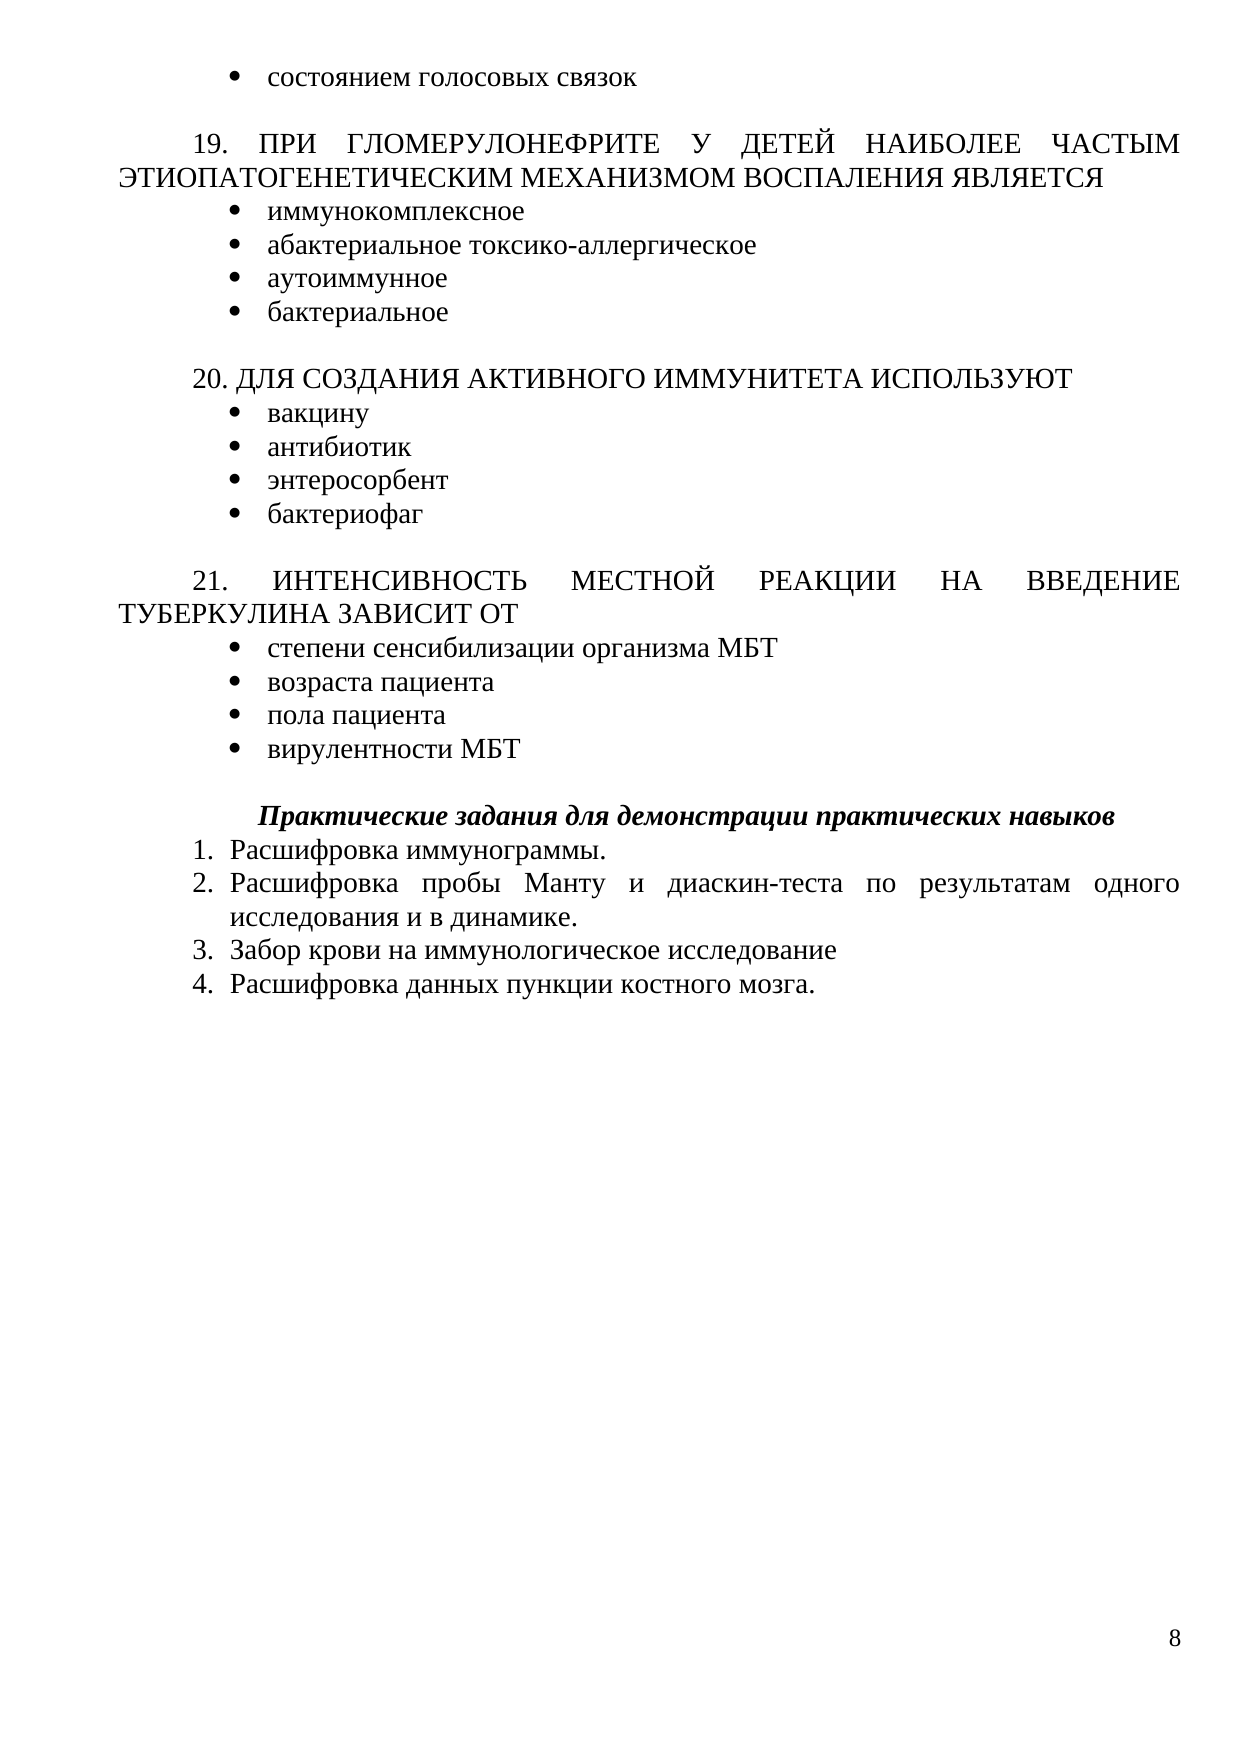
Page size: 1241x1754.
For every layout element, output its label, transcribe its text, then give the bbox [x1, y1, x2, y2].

list бактериальное [229, 294, 1181, 328]
list энтеросорбент [229, 462, 1181, 496]
list абактериальное токсико-аллергическое [229, 227, 1181, 261]
list Расшифровка иммунограммы. [192, 832, 1181, 865]
text 20. ДЛЯ СОЗДАНИЯ АКТИВНОГО ИММУНИТЕТА ИСПОЛЬЗУЮТ [118, 361, 1181, 395]
list вакцину [229, 395, 1181, 429]
list Забор крови на иммунологическое исследование [192, 932, 1181, 966]
list пола пациента [229, 697, 1181, 731]
list вирулентности МБТ [229, 731, 1181, 765]
list антибиотик [229, 429, 1181, 462]
list возраста пациента [229, 664, 1181, 697]
list состоянием голосовых связок [229, 59, 1181, 93]
list аутоиммунное [229, 261, 1181, 294]
list бактериофаг [229, 496, 1181, 529]
list Расшифровка пробы Манту и диаскин-теста по результатам одного исследования и в динамике. [192, 865, 1181, 932]
list степени сенсибилизации организма МБТ [229, 630, 1181, 664]
list иммунокомплексное [229, 193, 1181, 227]
text 21. ИНТЕНСИВНОСТЬ МЕСТНОЙ РЕАКЦИИ НА ВВЕДЕНИЕ ТУБЕРКУЛИНА ЗАВИСИТ ОТ [118, 563, 1181, 630]
text Практические задания для демонстрации практических навыков [118, 798, 1181, 832]
text 19. ПРИ ГЛОМЕРУЛОНЕФРИТЕ У ДЕТЕЙ НАИБОЛЕЕ ЧАСТЫМ ЭТИОПАТОГЕНЕТИЧЕСКИМ МЕХАНИЗМОМ ВОСПАЛЕНИЯ ЯВЛЯЕТСЯ [118, 126, 1181, 193]
list Расшифровка данных пункции костного мозга. [192, 966, 1181, 999]
